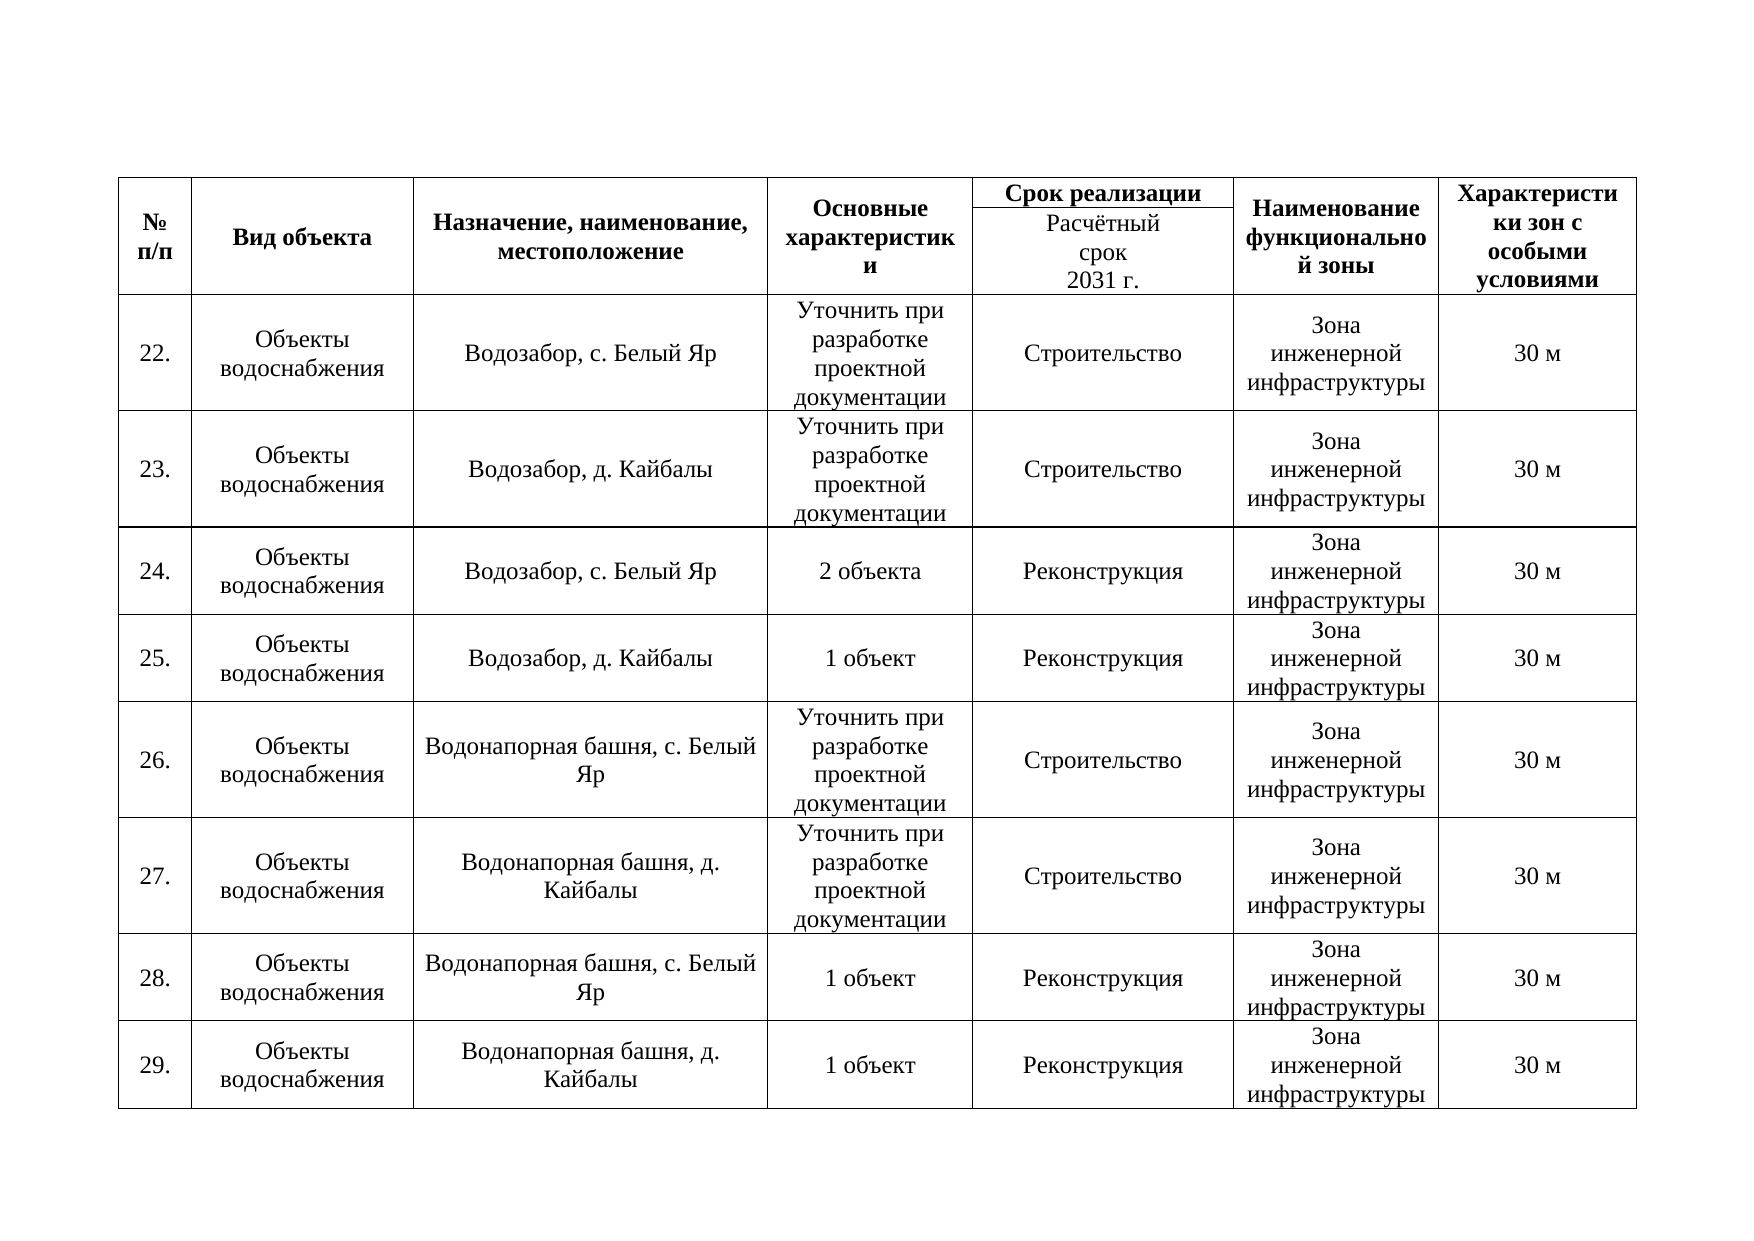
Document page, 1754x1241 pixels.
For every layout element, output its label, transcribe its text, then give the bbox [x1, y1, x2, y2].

table_cell Водонапорная башня, д. Кайбалы [414, 1021, 767, 1108]
table_cell 30 м [1439, 411, 1636, 526]
table_cell Реконструкция [973, 1021, 1233, 1108]
table_cell Водозабор, с. Белый Яр [414, 528, 767, 614]
table_cell Объекты водоснабжения [192, 818, 413, 933]
table_cell 30 м [1439, 615, 1636, 701]
table_cell Водозабор, д. Кайбалы [414, 615, 767, 701]
table_cell Строительство [973, 818, 1233, 933]
table_cell Водонапорная башня, с. Белый Яр [414, 702, 767, 817]
table_header Наименование функциональной зоны [1234, 178, 1438, 294]
table_cell Зона инженерной инфраструктуры [1234, 1021, 1438, 1108]
table_cell 30 м [1439, 295, 1636, 410]
table_header Вид объекта [192, 178, 413, 294]
table_cell 30 м [1439, 934, 1636, 1020]
table_cell [119, 1021, 191, 1108]
table_cell Строительство [973, 702, 1233, 817]
table_cell 1 объект [768, 1021, 972, 1108]
table_header Основные характеристики [768, 178, 972, 294]
table_header Назначение, наименование, местоположение [414, 178, 767, 294]
table_cell Водозабор, д. Кайбалы [414, 411, 767, 526]
table_cell Объекты водоснабжения [192, 411, 413, 526]
table_cell Реконструкция [973, 934, 1233, 1020]
table_cell Водонапорная башня, с. Белый Яр [414, 934, 767, 1020]
table_cell Зона инженерной инфраструктуры [1234, 934, 1438, 1020]
table_cell [119, 934, 191, 1020]
table_header № п/п [119, 178, 191, 294]
table_cell [119, 411, 191, 526]
table_cell [119, 295, 191, 410]
table_cell Зона инженерной инфраструктуры [1234, 411, 1438, 526]
table_cell 1 объект [768, 934, 972, 1020]
table_cell 30 м [1439, 528, 1636, 614]
table_cell 1 объект [768, 615, 972, 701]
table_cell Объекты водоснабжения [192, 1021, 413, 1108]
table_header Характеристики зон с особыми условиями использования [1439, 178, 1636, 294]
table_cell Зона инженерной инфраструктуры [1234, 528, 1438, 614]
table_cell Строительство [973, 411, 1233, 526]
table_cell Расчётный срок 2031 г. [973, 208, 1233, 294]
table_cell Зона инженерной инфраструктуры [1234, 818, 1438, 933]
table_cell 30 м [1439, 818, 1636, 933]
table_cell Объекты водоснабжения [192, 295, 413, 410]
table_cell Уточнить при разработке проектной документации [768, 818, 972, 933]
table_cell Зона инженерной инфраструктуры [1234, 295, 1438, 410]
table_cell Строительство [973, 295, 1233, 410]
table_cell Уточнить при разработке проектной документации [768, 702, 972, 817]
table_cell Реконструкция [973, 615, 1233, 701]
table_cell Водозабор, с. Белый Яр [414, 295, 767, 410]
table_cell Объекты водоснабжения [192, 615, 413, 701]
table_cell [119, 615, 191, 701]
table_cell 30 м [1439, 702, 1636, 817]
table_cell [119, 818, 191, 933]
table_cell Зона инженерной инфраструктуры [1234, 615, 1438, 701]
table_cell Реконструкция [973, 528, 1233, 614]
table_cell 2 объекта [768, 528, 972, 614]
table_cell Объекты водоснабжения [192, 934, 413, 1020]
table_cell Объекты водоснабжения [192, 702, 413, 817]
table_cell [119, 528, 191, 614]
table_cell Уточнить при разработке проектной документации [768, 295, 972, 410]
table_cell Объекты водоснабжения [192, 528, 413, 614]
table_cell Зона инженерной инфраструктуры [1234, 702, 1438, 817]
table_cell Водонапорная башня, д. Кайбалы [414, 818, 767, 933]
table_cell [119, 702, 191, 817]
table_header Срок реализации [973, 178, 1233, 207]
table_cell Уточнить при разработке проектной документации [768, 411, 972, 526]
table_cell 30 м [1439, 1021, 1636, 1108]
